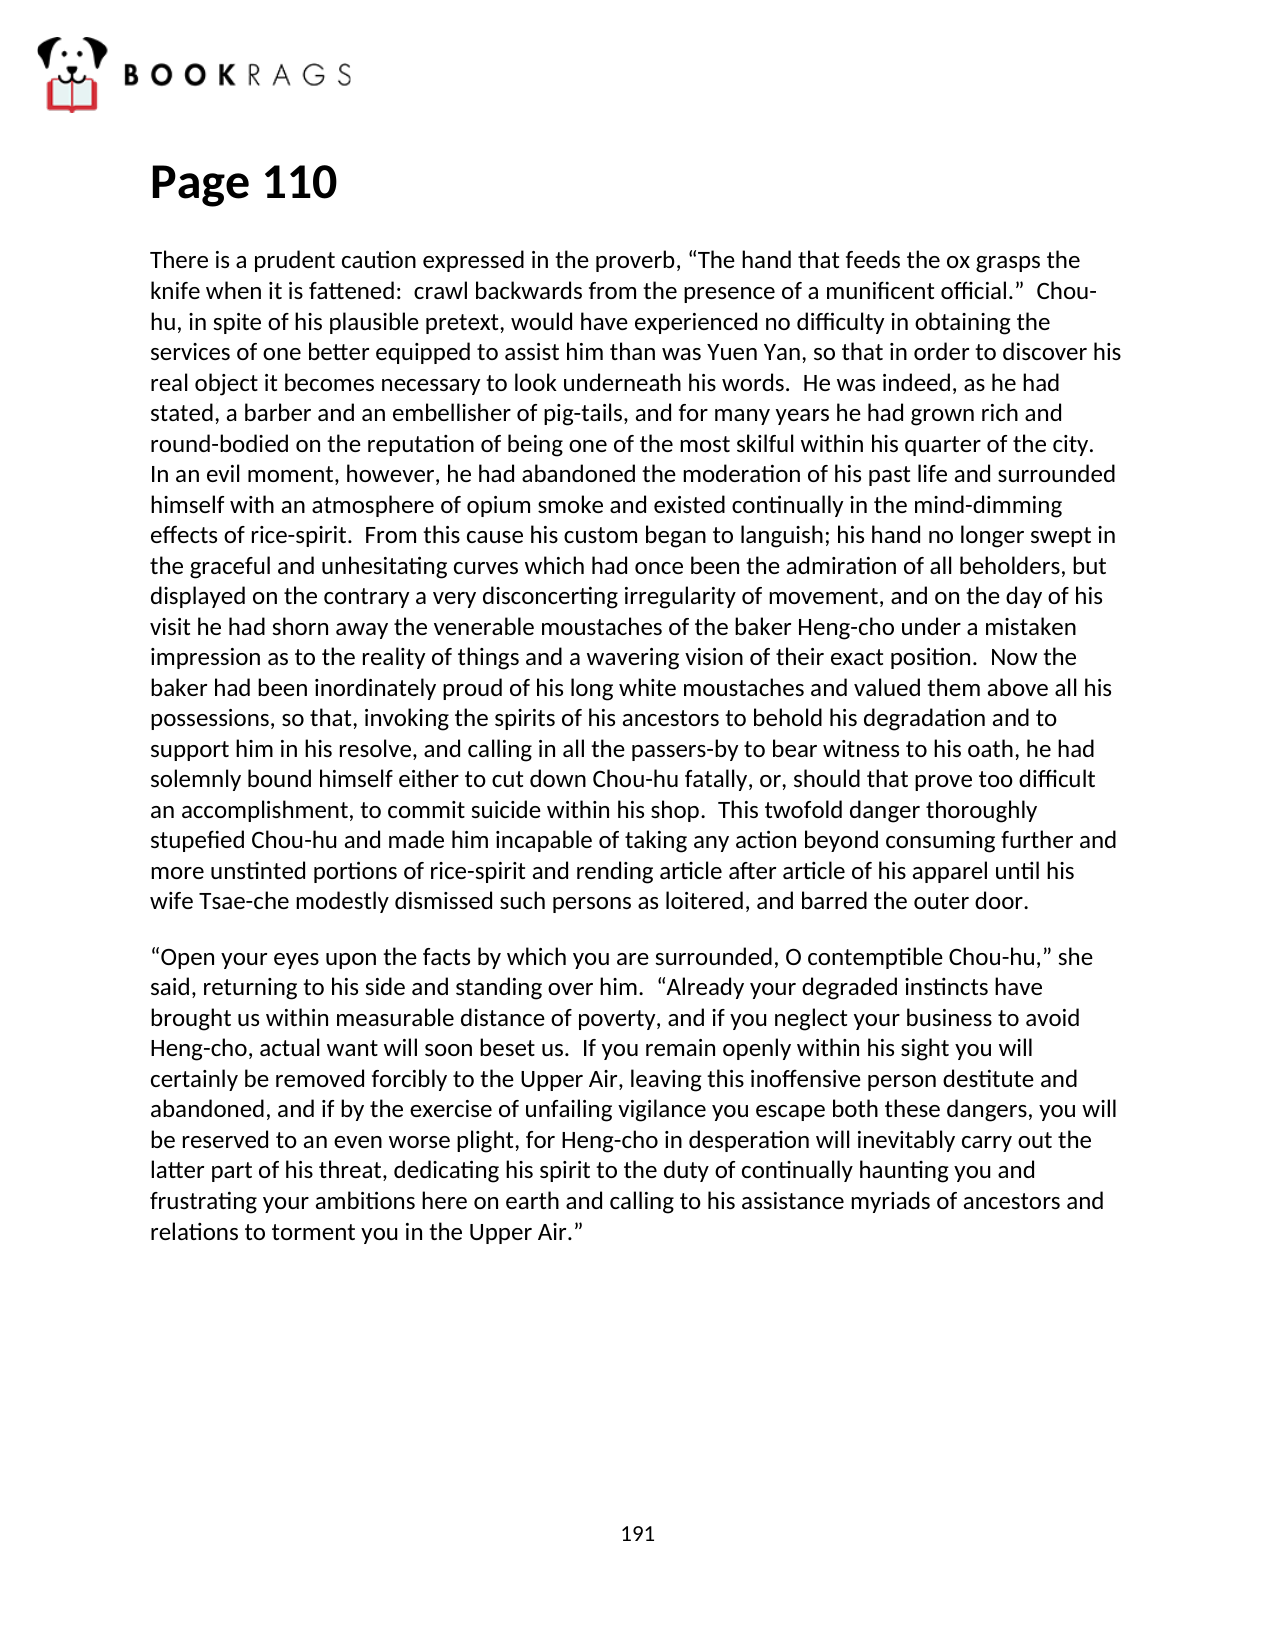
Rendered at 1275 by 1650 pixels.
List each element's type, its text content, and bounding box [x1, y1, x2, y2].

text “Open your eyes upon the facts by which you are surrounded, O contemptible Chou-hu,” she said, returning to his side and standing over him. “Already your degraded instincts have brought us within measurable distance of poverty, and if you neglect your business to avoid Heng-cho, actual want will soon beset us. If you remain openly within his sight you will certainly be removed forcibly to the Upper Air, leaving this inoffensive person destitute and abandoned, and if by the exercise of unfailing vigilance you escape both these dangers, you will be reserved to an even worse plight, for Heng-cho in desperation will inevitably carry out the latter part of his threat, dedicating his spirit to the duty of continually haunting you and frustrating your ambitions here on earth and calling to his assistance myriads of ancestors and relations to torment you in the Upper Air.” [150, 941, 1125, 1246]
text There is a prudent caution expressed in the proverb, “The hand that feeds the ox grasps the knife when it is fattened: crawl backwards from the presence of a munificent official.” Chou-hu, in spite of his plausible pretext, would have experienced no difficulty in obtaining the services of one better equipped to assist him than was Yuen Yan, so that in order to discover his real object it becomes necessary to look underneath his words. He was indeed, as he had stated, a barber and an embellisher of pig-tails, and for many years he had grown rich and round-bodied on the reputation of being one of the most skilful within his quarter of the city. In an evil moment, however, he had abandoned the moderation of his past life and surrounded himself with an atmosphere of opium smoke and existed continually in the mind-dimming effects of rice-spirit. From this cause his custom began to languish; his hand no longer swept in the graceful and unhesitating curves which had once been the admiration of all beholders, but displayed on the contrary a very disconcerting irregularity of movement, and on the day of his visit he had shorn away the venerable moustaches of the baker Heng-cho under a mistaken impression as to the reality of things and a wavering vision of their exact position. Now the baker had been inordinately proud of his long white moustaches and valued them above all his possessions, so that, invoking the spirits of his ancestors to behold his degradation and to support him in his resolve, and calling in all the passers-by to bear witness to his oath, he had solemnly bound himself either to cut down Chou-hu fatally, or, should that prove too difficult an accomplishment, to commit suicide within his shop. This twofold danger thoroughly stupefied Chou-hu and made him incapable of taking any action beyond consuming further and more unstinted portions of rice-spirit and rending article after article of his apparel until his wife Tsae-che modestly dismissed such persons as loitered, and barred the outer door. [150, 244, 1125, 916]
picture [37, 37, 351, 113]
text Page 110 [150, 150, 1125, 211]
